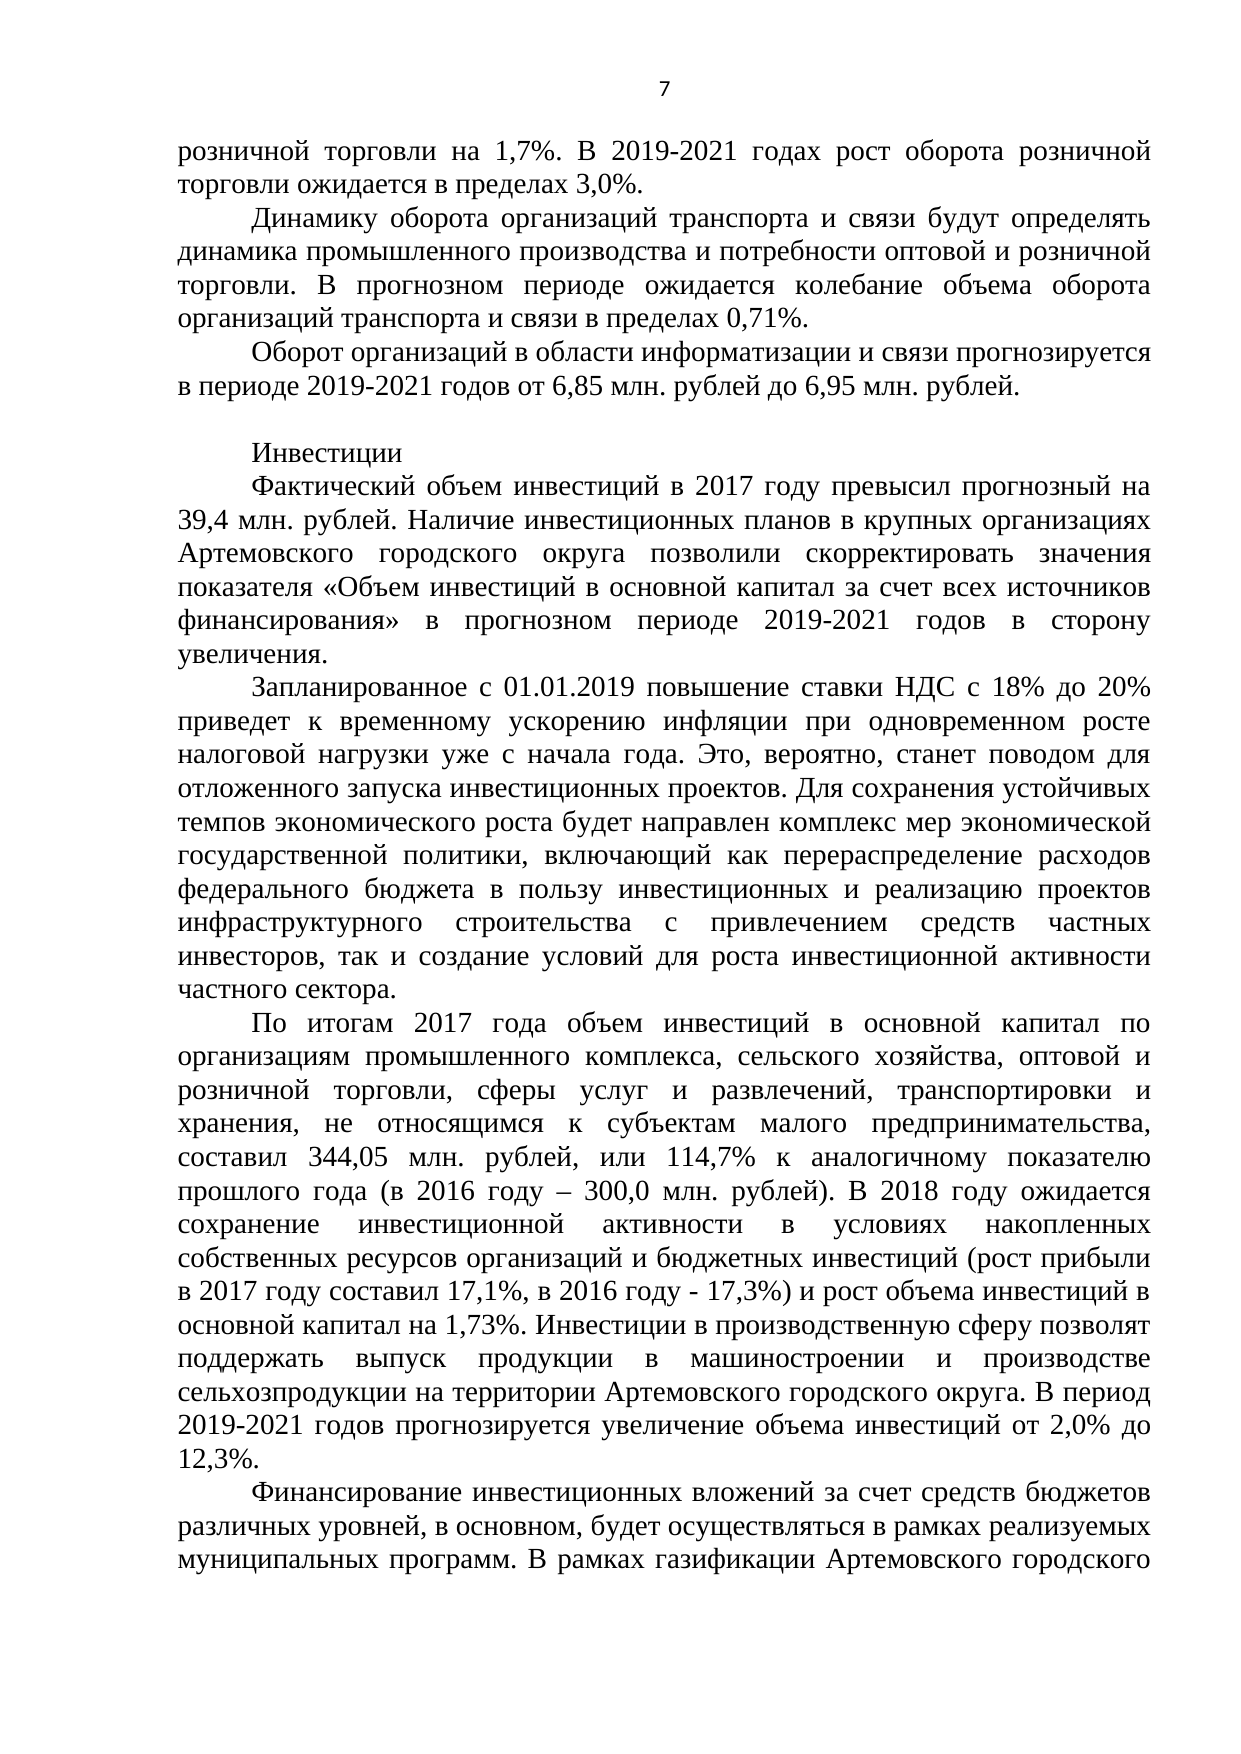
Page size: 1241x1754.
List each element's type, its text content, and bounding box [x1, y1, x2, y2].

text Инвестиции [177, 435, 1152, 468]
text Оборот организаций в области информатизации и связи прогнозируется в периоде 2019-2021 годов от 6,85 млн. рублей до 6,95 млн. рублей. [177, 334, 1152, 401]
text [177, 133, 1152, 200]
text Фактический объем инвестиций в 2017 году превысил прогнозный на 39,4 млн. рублей. Наличие инвестиционных планов в крупных организациях Артемовского городского округа позволили скорректировать значения показателя «Объем инвестиций в основной капитал за счет всех источников финансирования» в прогнозном периоде 2019-2021 годов в сторону увеличения. [177, 468, 1152, 669]
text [177, 1474, 1152, 1575]
text Динамику оборота организаций транспорта и связи будут определять динамика промышленного производства и потребности оптовой и розничной торговли. В прогнозном периоде ожидается колебание объема оборота организаций транспорта и связи в пределах 0,71%. [177, 200, 1152, 334]
text Запланированное с 01.01.2019 повышение ставки НДС с 18% до 20% приведет к временному ускорению инфляции при одновременном росте налоговой нагрузки уже с начала года. Это, вероятно, станет поводом для отложенного запуска инвестиционных проектов. Для сохранения устойчивых темпов экономического роста будет направлен комплекс мер экономической государственной политики, включающий как перераспределение расходов федерального бюджета в пользу инвестиционных и реализацию проектов инфраструктурного строительства с привлечением средств частных инвесторов, так и создание условий для роста инвестиционной активности частного сектора. [177, 669, 1152, 1005]
text По итогам 2017 года объем инвестиций в основной капитал по организациям промышленного комплекса, сельского хозяйства, оптовой и розничной торговли, сферы услуг и развлечений, транспортировки и хранения, не относящимся к субъектам малого предпринимательства, составил 344,05 млн. рублей, или 114,7% к аналогичному показателю прошлого года (в 2016 году – 300,0 млн. рублей). В 2018 году ожидается сохранение инвестиционной активности в условиях накопленных собственных ресурсов организаций и бюджетных инвестиций (рост прибыли в 2017 году составил 17,1%, в 2016 году - 17,3%) и рост объема инвестиций в основной капитал на 1,73%. Инвестиции в производственную сферу позволят поддержать выпуск продукции в машиностроении и производстве сельхозпродукции на территории Артемовского городского округа. В период 2019-2021 годов прогнозируется увеличение объема инвестиций от 2,0% до 12,3%. [177, 1005, 1152, 1474]
